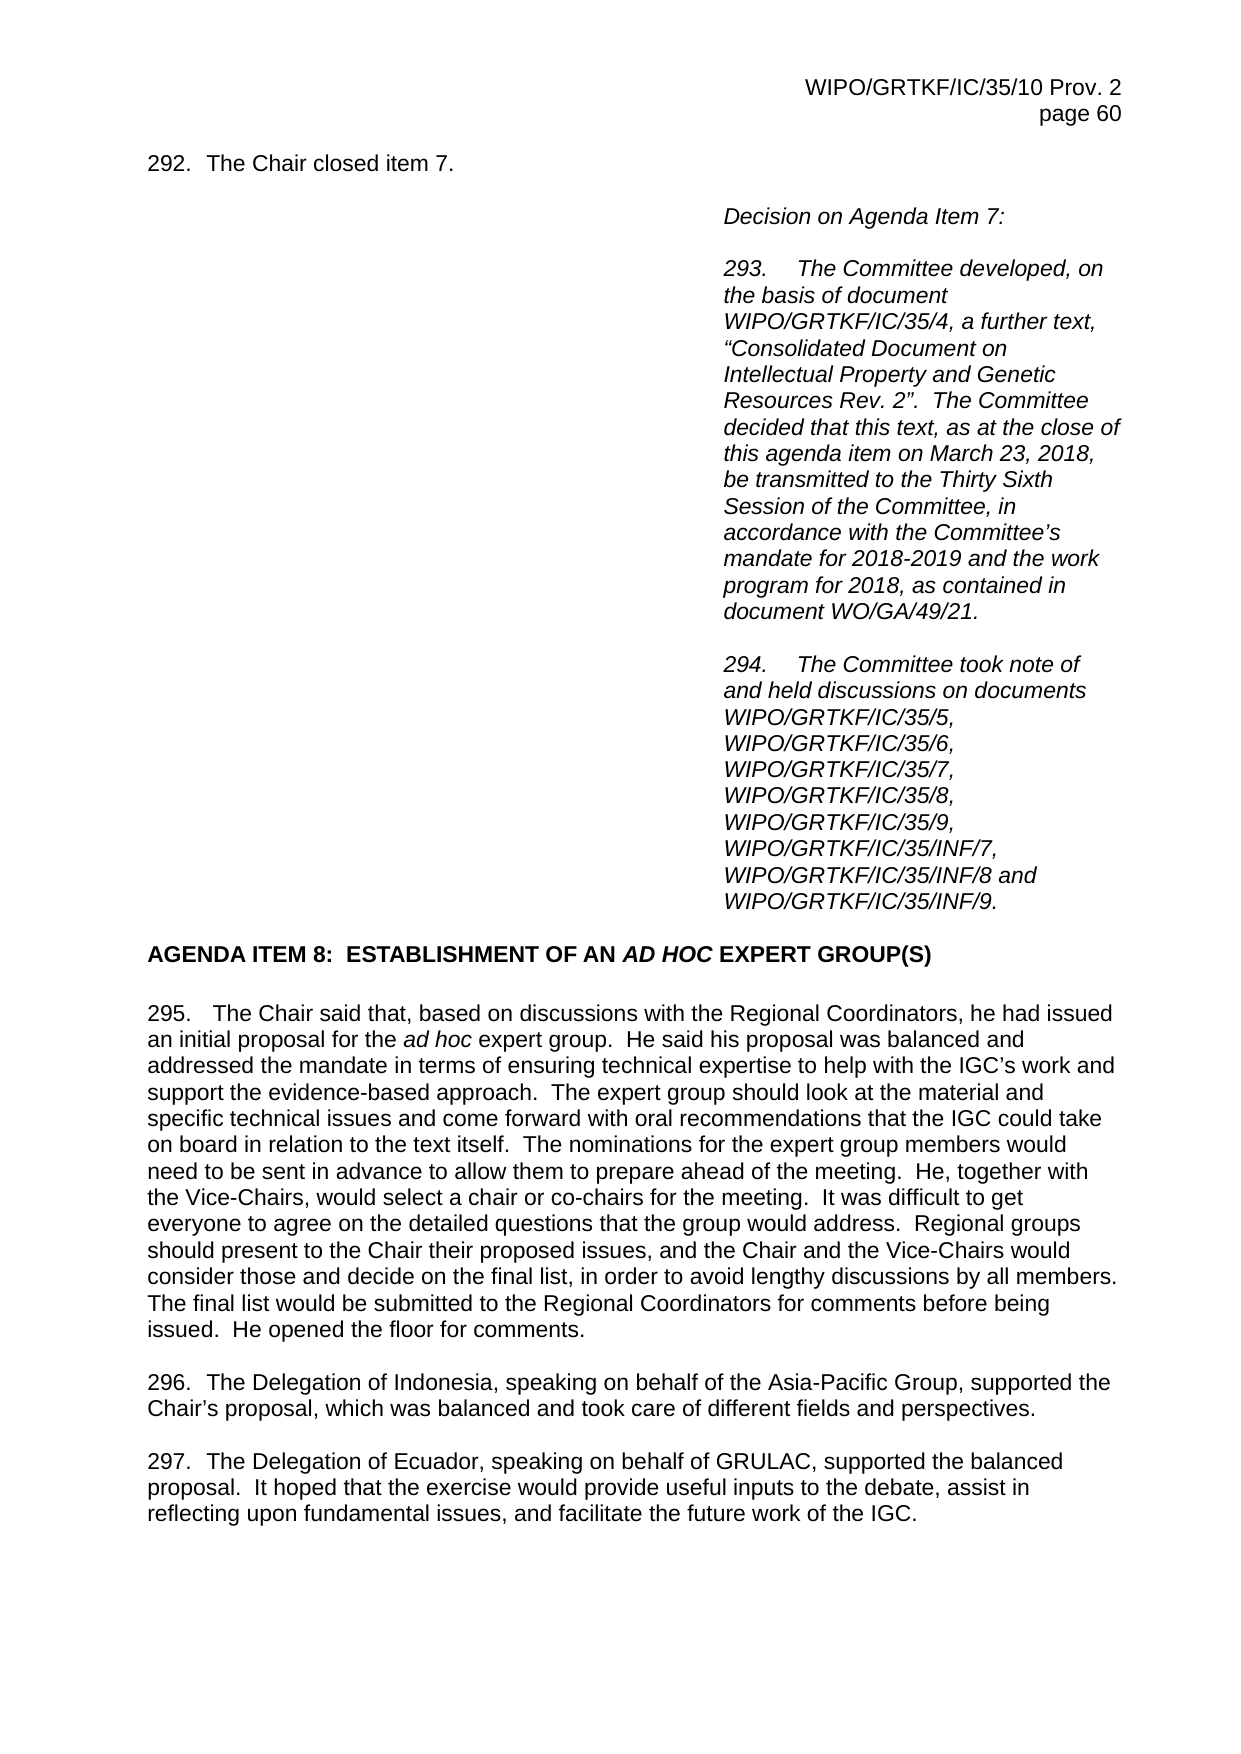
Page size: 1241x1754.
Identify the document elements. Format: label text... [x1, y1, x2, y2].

list The Committee developed, on the basis of document WIPO/GRTKF/IC/35/4, a further text, “Consolidated Document on Intellectual Property and Genetic Resources Rev. 2”. The Committee decided that this text, as at the close of this agenda item on March 23, 2018, be transmitted to the Thirty Sixth Session of the Committee, in accordance with the Committee’s mandate for 2018-2019 and the work program for 2018, as contained in document WO/GA/49/21. [723, 255, 1122, 624]
list The Chair said that, based on discussions with the Regional Coordinators, he had issued an initial proposal for the ad hoc expert group. He said his proposal was balanced and addressed the mandate in terms of ensuring technical expertise to help with the IGC’s work and support the evidence-based approach. The expert group should look at the material and specific technical issues and come forward with oral recommendations that the IGC could take on board in relation to the text itself. The nominations for the expert group members would need to be sent in advance to allow them to prepare ahead of the meeting. He, together with the Vice-Chairs, would select a chair or co-chairs for the meeting. It was difficult to get everyone to agree on the detailed questions that the group would address. Regional groups should present to the Chair their proposed issues, and the Chair and the Vice-Chairs would consider those and decide on the final list, in order to avoid lengthy discussions by all members. The final list would be submitted to the Regional Coordinators for comments before being issued. He opened the floor for comments. [147, 999, 1122, 1342]
list Decision on Agenda Item 7: [723, 203, 1122, 229]
list The Chair closed item 7. [147, 150, 1122, 176]
list The Committee took note of and held discussions on documents WIPO/GRTKF/IC/35/5, WIPO/GRTKF/IC/35/6, WIPO/GRTKF/IC/35/7, WIPO/GRTKF/IC/35/8, WIPO/GRTKF/IC/35/9, WIPO/GRTKF/IC/35/INF/7, WIPO/GRTKF/IC/35/INF/8 and WIPO/GRTKF/IC/35/INF/9. [723, 651, 1122, 914]
subtitle AGENDA ITEM 8: Establishment of an ad hoc expert group(s) [147, 941, 1122, 967]
list The Delegation of Indonesia, speaking on behalf of the Asia-Pacific Group, supported the Chair’s proposal, which was balanced and took care of different fields and perspectives. [147, 1368, 1122, 1421]
list The Delegation of Ecuador, speaking on behalf of GRULAC, supported the balanced proposal. It hoped that the exercise would provide useful inputs to the debate, assist in reflecting upon fundamental issues, and facilitate the future work of the IGC. [147, 1448, 1122, 1527]
